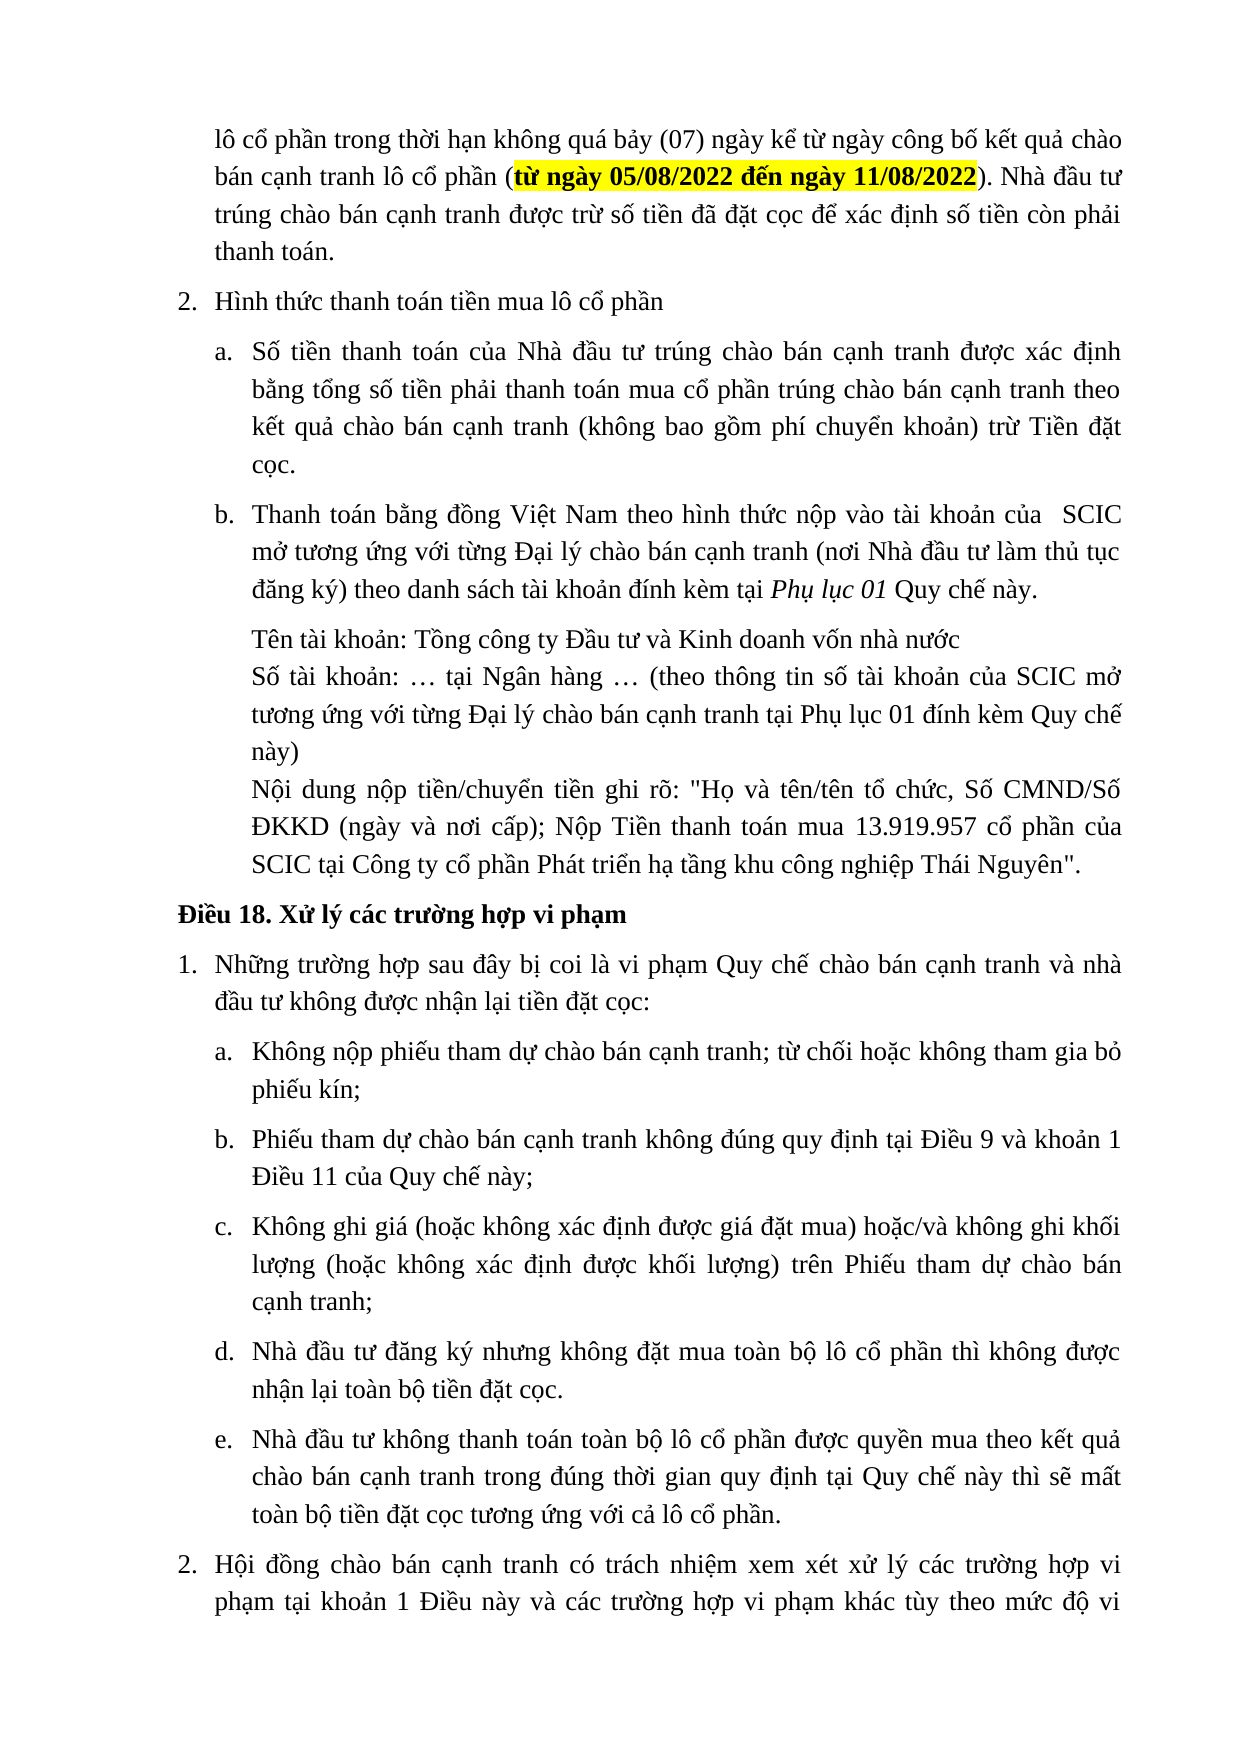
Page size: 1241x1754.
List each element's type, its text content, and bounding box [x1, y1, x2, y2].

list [177, 1543, 1122, 1618]
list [177, 118, 1122, 268]
list Phiếu tham dự chào bán cạnh tranh không đúng quy định tại Điều 9 và khoản 1 Điều 11 của Quy chế này; [214, 1118, 1122, 1193]
list Tên tài khoản: Tồng công ty Đầu tư và Kinh doanh vốn nhà nước [251, 618, 1122, 656]
list Số tiền thanh toán của Nhà đầu tư trúng chào bán cạnh tranh được xác định bằng tổng số tiền phải thanh toán mua cổ phần trúng chào bán cạnh tranh theo kết quả chào bán cạnh tranh (không bao gồm phí chuyển khoản) trừ Tiền đặt cọc. [214, 331, 1122, 481]
list Nội dung nộp tiền/chuyển tiền ghi rõ: "Họ và tên/tên tổ chức, Số CMND/Số ĐKKD (ngày và nơi cấp); Nộp Tiền thanh toán mua 13.919.957 cổ phần của SCIC tại Công ty cổ phần Phát triển hạ tầng khu công nghiệp Thái Nguyên". [251, 768, 1122, 881]
list Thanh toán bằng đồng Việt Nam theo hình thức nộp vào tài khoản của SCIC mở tương ứng với từng Đại lý chào bán cạnh tranh (nơi Nhà đầu tư làm thủ tục đăng ký) theo danh sách tài khoản đính kèm tại Phụ lục 01 Quy chế này. [214, 493, 1122, 606]
text Điều 18. Xử lý các trường hợp vi phạm [177, 893, 1122, 931]
list Những trường hợp sau đây bị coi là vi phạm Quy chế chào bán cạnh tranh và nhà đầu tư không được nhận lại tiền đặt cọc: [177, 943, 1122, 1018]
list Nhà đầu tư không thanh toán toàn bộ lô cổ phần được quyền mua theo kết quả chào bán cạnh tranh trong đúng thời gian quy định tại Quy chế này thì sẽ mất toàn bộ tiền đặt cọc tương ứng với cả lô cổ phần. [214, 1418, 1122, 1531]
list Hình thức thanh toán tiền mua lô cổ phần [177, 281, 1122, 318]
list Số tài khoản: … tại Ngân hàng … (theo thông tin số tài khoản của SCIC mở tương ứng với từng Đại lý chào bán cạnh tranh tại Phụ lục 01 đính kèm Quy chế này) [251, 656, 1122, 768]
list Nhà đầu tư đăng ký nhưng không đặt mua toàn bộ lô cổ phần thì không được nhận lại toàn bộ tiền đặt cọc. [214, 1331, 1122, 1406]
list Không nộp phiếu tham dự chào bán cạnh tranh; từ chối hoặc không tham gia bỏ phiếu kín; [214, 1031, 1122, 1106]
list Không ghi giá (hoặc không xác định được giá đặt mua) hoặc/và không ghi khối lượng (hoặc không xác định được khối lượng) trên Phiếu tham dự chào bán cạnh tranh; [214, 1206, 1122, 1318]
